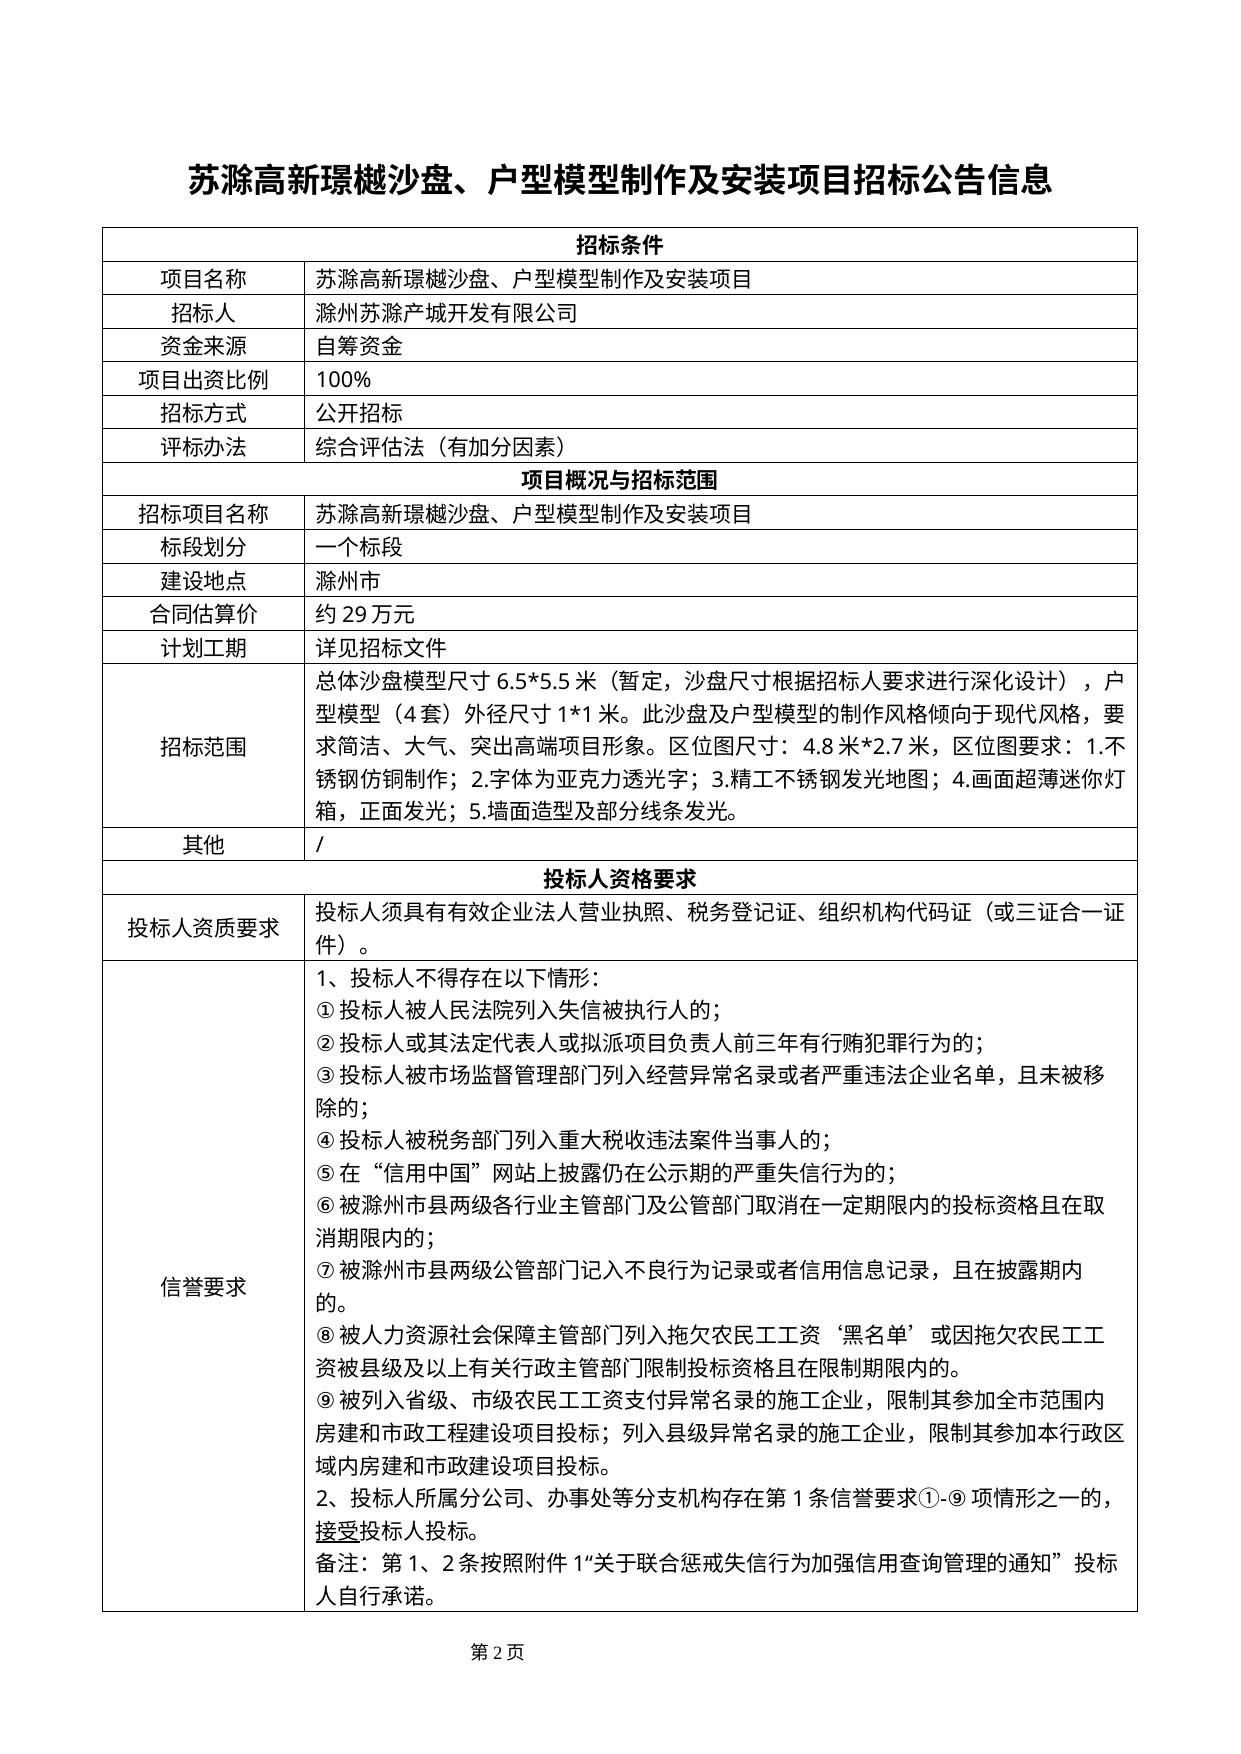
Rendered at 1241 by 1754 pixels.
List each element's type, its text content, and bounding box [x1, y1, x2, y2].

table_cell 建设地点 [103, 564, 304, 596]
table_cell 信誉要求 [103, 961, 304, 1611]
table_cell 招标方式 [103, 396, 304, 428]
table_cell 投标人资格要求 [103, 861, 1137, 894]
table_cell 招标人 [103, 295, 304, 328]
table_header 招标条件 [103, 228, 1137, 261]
table_cell 100% [305, 362, 1137, 395]
table_cell 滁州市 [305, 564, 1137, 596]
table_cell 计划工期 [103, 631, 304, 663]
table_cell 其他 [103, 828, 304, 860]
table_cell 项目概况与招标范围 [103, 463, 1137, 495]
table_cell 苏滁高新璟樾沙盘、户型模型制作及安装项目 [305, 496, 1137, 529]
table_cell 苏滁高新璟樾沙盘、户型模型制作及安装项目 [305, 262, 1137, 294]
table_cell 投标人资质要求 [103, 895, 304, 960]
table_cell 公开招标 [305, 396, 1137, 428]
table_cell 合同估算价 [103, 597, 304, 629]
table_cell 详见招标文件 [305, 631, 1137, 663]
title 苏滁高新璟樾沙盘、户型模型制作及安装项目招标公告信息 [148, 146, 1093, 211]
table_cell 一个标段 [305, 530, 1137, 562]
table_cell 项目出资比例 [103, 362, 304, 395]
table_cell 招标项目名称 [103, 496, 304, 529]
table_cell 投标人须具有有效企业法人营业执照、税务登记证、组织机构代码证（或三证合一证件）。 [305, 895, 1137, 960]
table_cell 约29万元 [305, 597, 1137, 629]
table_cell 标段划分 [103, 530, 304, 562]
table_cell 总体沙盘模型尺寸6.5*5.5米（暂定，沙盘尺寸根据招标人要求进行深化设计），户型模型（4套）外径尺寸1*1米。此沙盘及户型模型的制作风格倾向于现代风格，要求简洁、大气、突出高端项目形象。区位图尺寸：4.8米*2.7米，区位图要求：1.不锈钢仿铜制作；2.字体为亚克力透光字；3.精工不锈钢发光地图；4.画面超薄迷你灯箱，正面发光；5.墙面造型及部分线条发光。 [305, 664, 1137, 827]
table_cell 综合评估法（有加分因素） [305, 429, 1137, 462]
table_cell 评标办法 [103, 429, 304, 462]
table_cell / [305, 828, 1137, 860]
table_cell 项目名称 [103, 262, 304, 294]
table_cell 资金来源 [103, 329, 304, 361]
table_cell 自筹资金 [305, 329, 1137, 361]
table_cell 滁州苏滁产城开发有限公司 [305, 295, 1137, 328]
table_cell 招标范围 [103, 664, 304, 827]
table_cell 1、投标人不得存在以下情形： ①投标人被人民法院列入失信被执行人的； ②投标人或其法定代表人或拟派项目负责人前三年有行贿犯罪行为的； ③投标人被市场监督管理部门列入经营异常名录或者严重违法企业名单，且未被移除的； ④投标人被税务部门列入重大税收违法案件当事人的； ⑤在“信用中国”网站上披露仍在公示期的严重失信行为的； ⑥被滁州市县两级各行业主管部门及公管部门取消在一定期限内的投标资格且在取消期限内的； ⑦被滁州市县两级公管部门记入不良行为记录或者信用信息记录，且在披露期内的。 ⑧被人力资源社会保障主管部门列入拖欠农民工工资‘黑名单’或因拖欠农民工工资被县级及以上有关行政主管部门限制投标资格且在限制期限内的。 ⑨被列入省级、市级农民工工资支付异常名录的施工企业，限制其参加全市范围内房建和市政工程建设项目投标；列入县级异常名录的施工企业，限制其参加本行政区域内房建和市政建设项目投标。 2、投标人所属分公司、办事处等分支机构存在第1条信誉要求①-⑨项情形之一的，接受投标人投标。 备注：第1、2条按照附件1“关于联合惩戒失信行为加强信用查询管理的通知”投标人自行承诺。 [305, 961, 1137, 1611]
